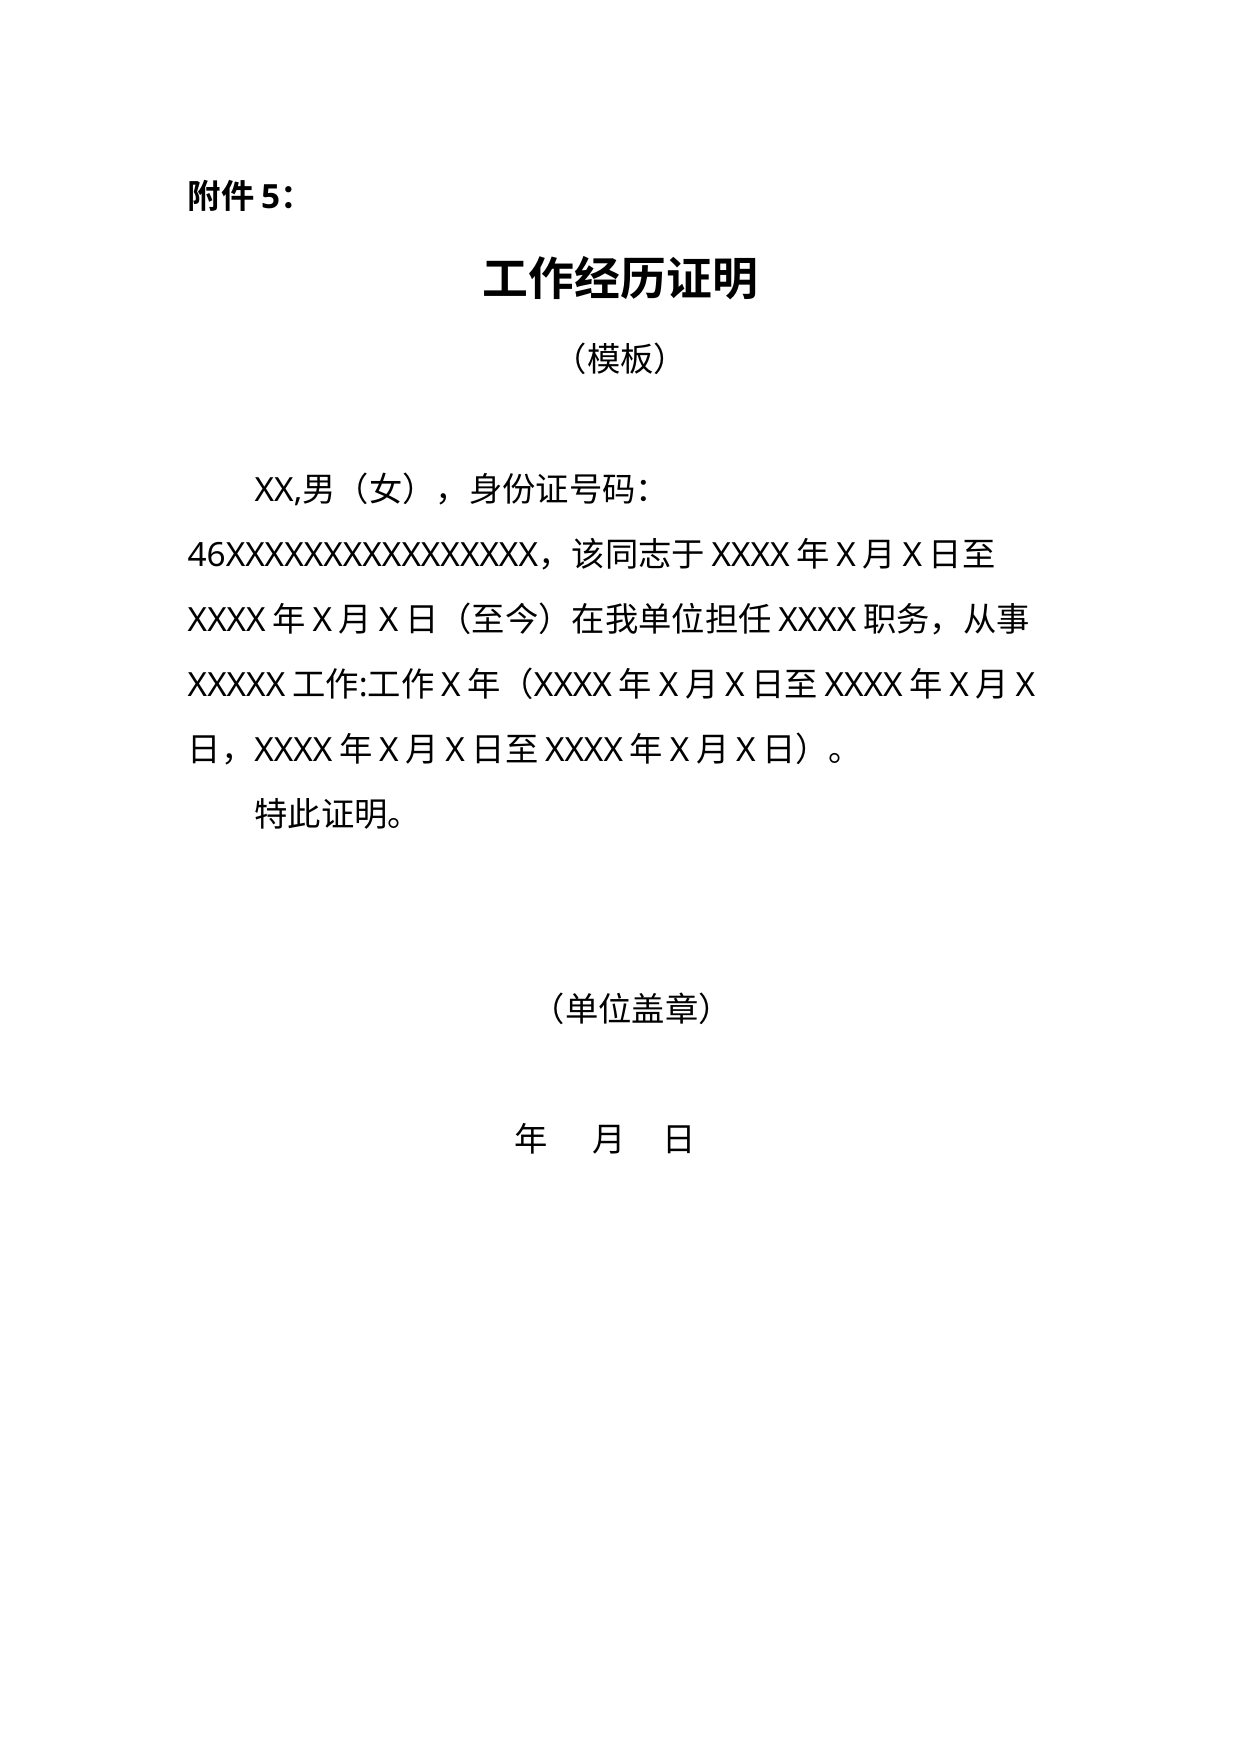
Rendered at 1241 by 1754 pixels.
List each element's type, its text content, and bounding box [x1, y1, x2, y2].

text （模板） [187, 324, 1053, 389]
text 工作经历证明 [187, 227, 1053, 324]
text 年 月 日 [187, 1104, 1053, 1169]
text 特此证明。 [187, 779, 1053, 844]
text XX,男（女），身份证号码：46XXXXXXXXXXXXXXXX，该同志于XXXX年X月X日至XXXX年X月X日（至今）在我单位担任XXXX职务，从事XXXXX工作:工作X年（XXXX年X月X日至XXXX年X月X日，XXXX年X月X日至XXXX年X月X日）。 [187, 454, 1053, 779]
text （单位盖章） [187, 974, 1053, 1039]
text 附件5： [187, 162, 1053, 227]
